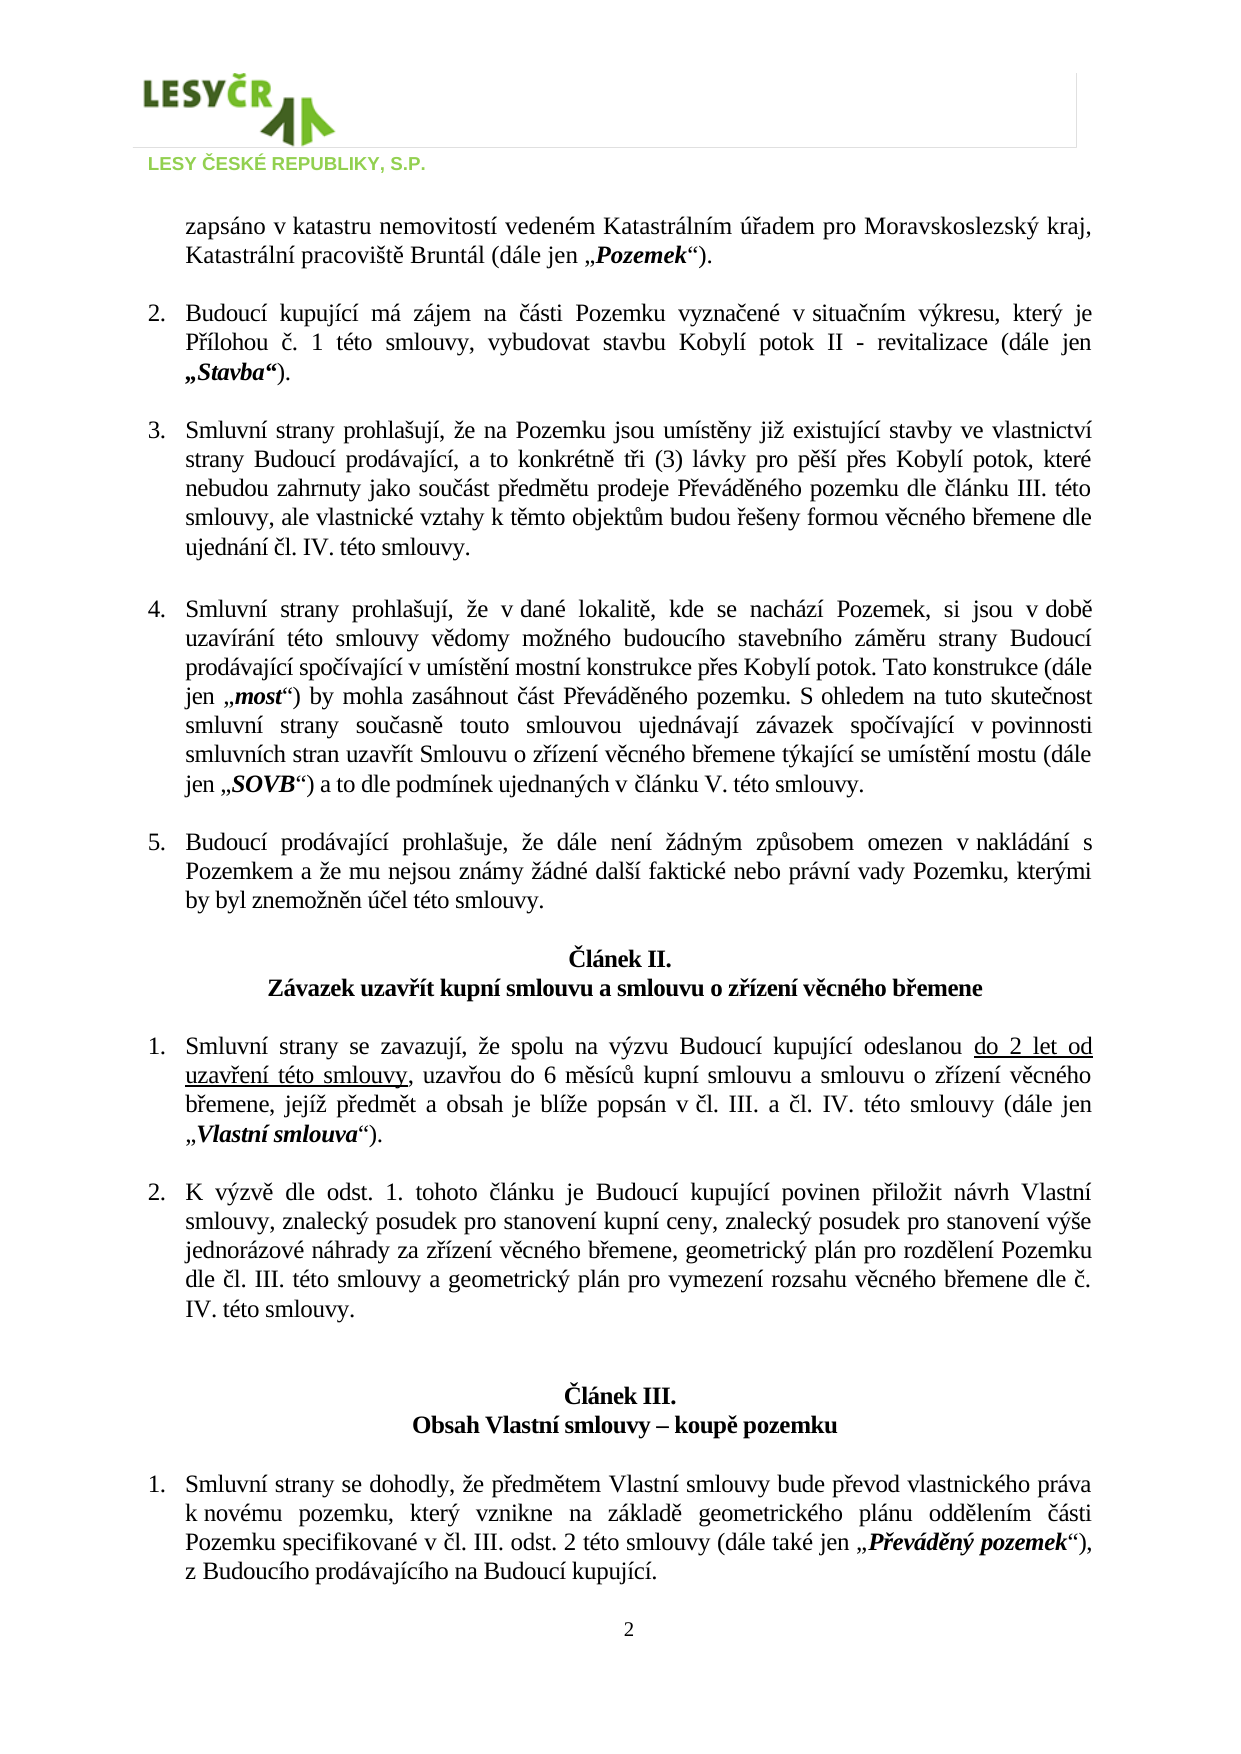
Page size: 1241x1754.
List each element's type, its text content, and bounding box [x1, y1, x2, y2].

list Smluvní strany se zavazují, že spolu na výzvu Budoucí kupující odeslanou do 2 let od uzavření této smlouvy, uzavřou do 6 měsíců kupní smlouvu a smlouvu o zřízení věcného břemene, jejíž předmět a obsah je blíže popsán v čl. III. a čl. IV. této smlouvy (dále jen „Vlastní smlouva“). [148, 1031, 1093, 1148]
list Budoucí prodávající prohlašuje, že dále není žádným způsobem omezen v nakládání s Pozemkem a že mu nejsou známy žádné další faktické nebo právní vady Pozemku, kterými by byl znemožněn účel této smlouvy. [148, 827, 1093, 914]
text zapsáno v katastru nemovitostí vedeném Katastrálním úřadem pro Moravskoslezský kraj, Katastrální pracoviště Bruntál (dále jen „Pozemek“). [185, 211, 1093, 269]
text Článek II. [148, 944, 1093, 973]
list Smluvní strany prohlašují, že v dané lokalitě, kde se nachází Pozemek, si jsou v době uzavírání této smlouvy vědomy možného budoucího stavebního záměru strany Budoucí prodávající spočívající v umístění mostní konstrukce přes Kobylí potok. Tato konstrukce (dále jen „most“) by mohla zasáhnout část Převáděného pozemku. S ohledem na tuto skutečnost smluvní strany současně touto smlouvou ujednávají závazek spočívající v povinnosti smluvních stran uzavřít Smlouvu o zřízení věcného břemene týkající se umístění mostu (dále jen „SOVB“) a to dle podmínek ujednaných v článku V. této smlouvy. [148, 594, 1093, 798]
list K výzvě dle odst. 1. tohoto článku je Budoucí kupující povinen přiložit návrh Vlastní smlouvy, znalecký posudek pro stanovení kupní ceny, znalecký posudek pro stanovení výše jednorázové náhrady za zřízení věcného břemene, geometrický plán pro rozdělení Pozemku dle čl. III. této smlouvy a geometrický plán pro vymezení rozsahu věcného břemene dle č. IV. této smlouvy. [148, 1177, 1093, 1323]
picture [132, 73, 1078, 149]
list Budoucí kupující má zájem na části Pozemku vyznačené v situačním výkresu, který je Přílohou č. 1 této smlouvy, vybudovat stavbu Kobylí potok II - revitalizace (dále jen „Stavba“). [148, 298, 1093, 386]
text Obsah Vlastní smlouvy – koupě pozemku [148, 1410, 1103, 1439]
text Článek III. [148, 1381, 1093, 1410]
list Smluvní strany prohlašují, že na Pozemku jsou umístěny již existující stavby ve vlastnictví strany Budoucí prodávající, a to konkrétně tři (3) lávky pro pěší přes Kobylí potok, které nebudou zahrnuty jako součást předmětu prodeje Převáděného pozemku dle článku III. této smlouvy, ale vlastnické vztahy k těmto objektům budou řešeny formou věcného břemene dle ujednání čl. IV. této smlouvy. [148, 415, 1093, 561]
text 1. Smluvní strany se dohodly, že předmětem Vlastní smlouvy bude převod vlastnického práva k novému pozemku, který vznikne na základě geometrického plánu oddělením části Pozemku specifikované v čl. III. odst. 2 této smlouvy (dále také jen „Převáděný pozemek“), z Budoucího prodávajícího na Budoucí kupující. [148, 1469, 1093, 1585]
text Závazek uzavřít kupní smlouvu a smlouvu o zřízení věcného břemene [148, 973, 1103, 1002]
